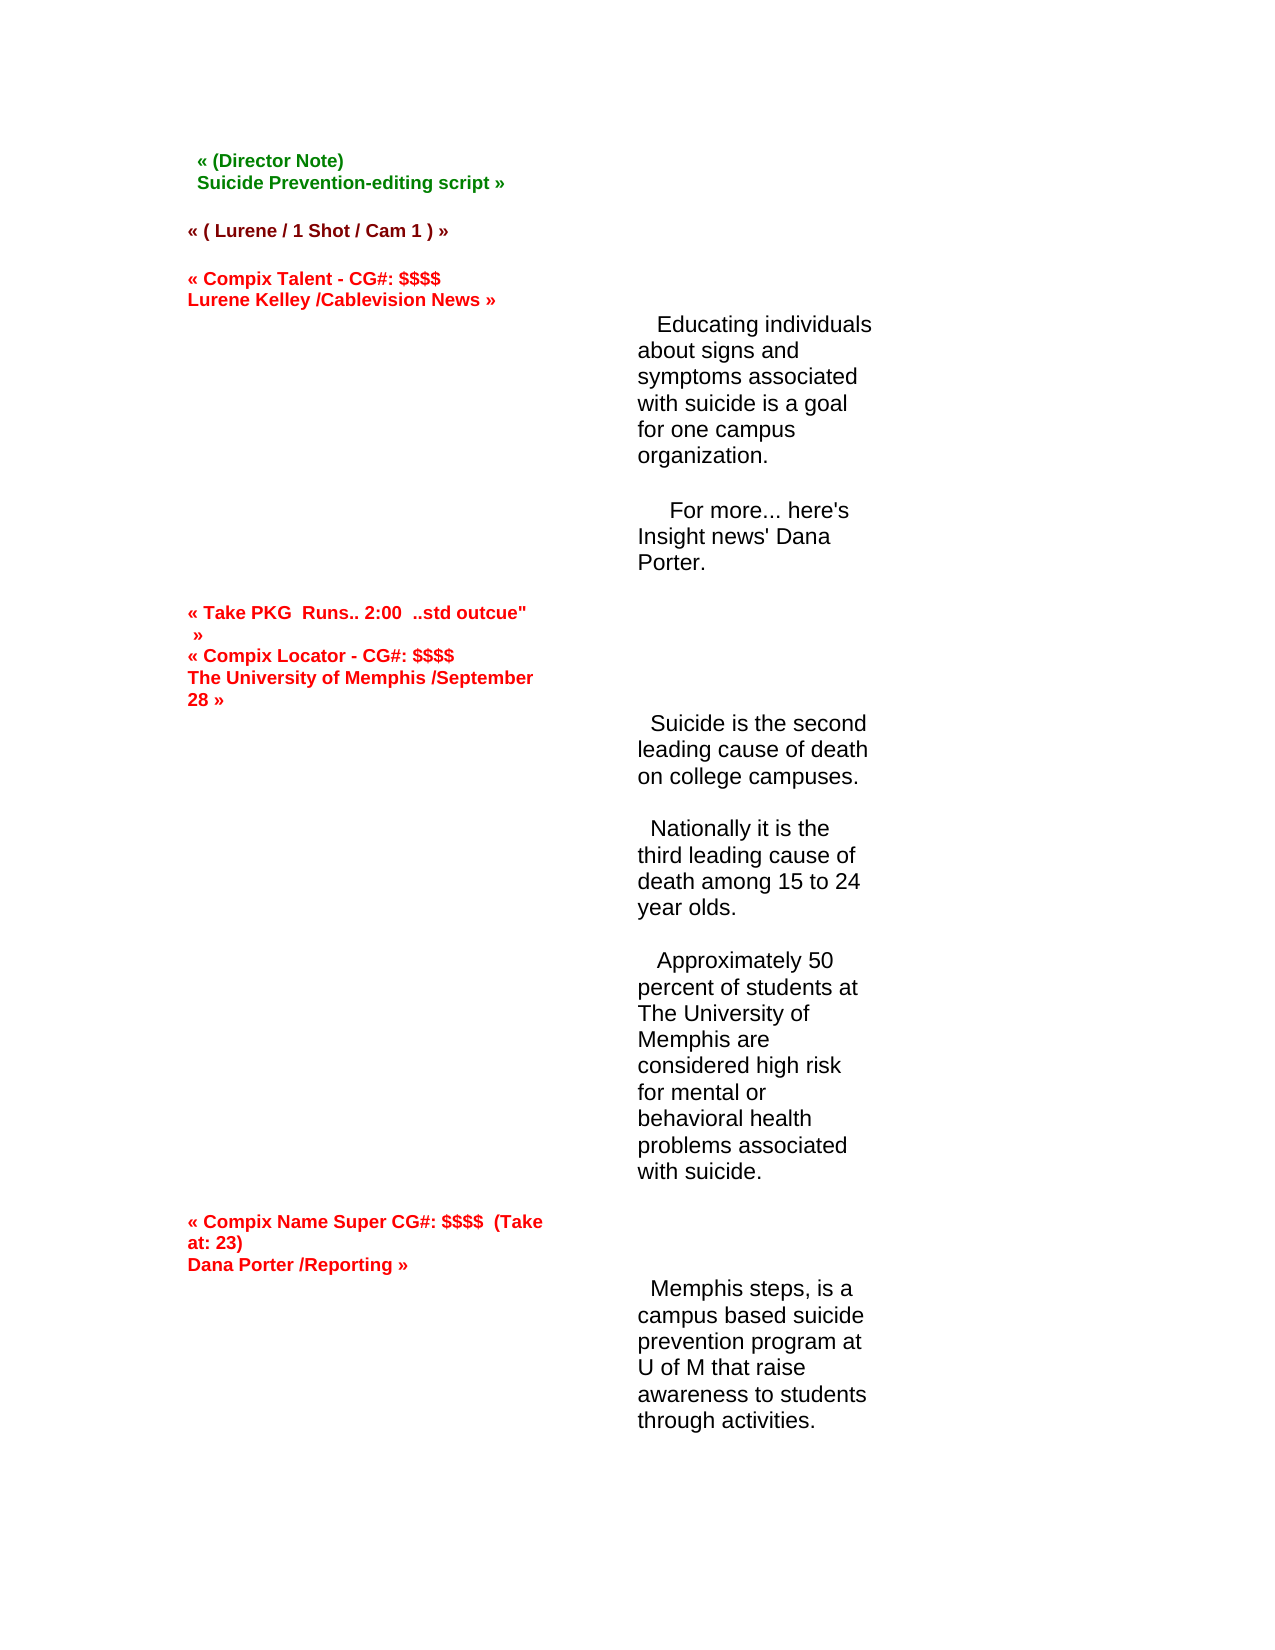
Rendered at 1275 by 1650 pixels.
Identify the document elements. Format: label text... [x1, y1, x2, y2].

text Memphis steps, is a campus based suicide prevention program at U of M that raise awareness to students through activities. [637, 1275, 872, 1433]
text Dana Porter /Reporting » [187, 1254, 553, 1275]
text Nationally it is the third leading cause of death among 15 to 24 year olds. [637, 815, 872, 921]
text The University of Memphis /September 28 » [187, 667, 553, 710]
text Educating individuals about signs and symptoms associated with suicide is a goal for one campus organization. [637, 311, 872, 469]
text « (Director Note) [197, 150, 562, 172]
text « ( Lurene / 1 Shot / Cam 1 ) » [187, 219, 553, 241]
text For more... here's Insight news' Dana Porter. [637, 497, 872, 576]
text Suicide Prevention-editing script » [197, 172, 562, 193]
text » [187, 624, 553, 645]
text « Compix Talent - CG#: $$$$ [187, 267, 553, 289]
text « Compix Locator - CG#: $$$$ [187, 645, 553, 667]
text « Compix Name Super CG#: $$$$ (Take at: 23) [187, 1211, 553, 1254]
text Lurene Kelley /Cablevision News » [187, 289, 553, 311]
text Suicide is the second leading cause of death on college campuses. [637, 710, 872, 789]
text « Take PKG Runs.. 2:00 ..std outcue" [187, 602, 553, 624]
text Approximately 50 percent of students at The University of Memphis are considered high risk for mental or behavioral health problems associated with suicide. [637, 947, 872, 1184]
